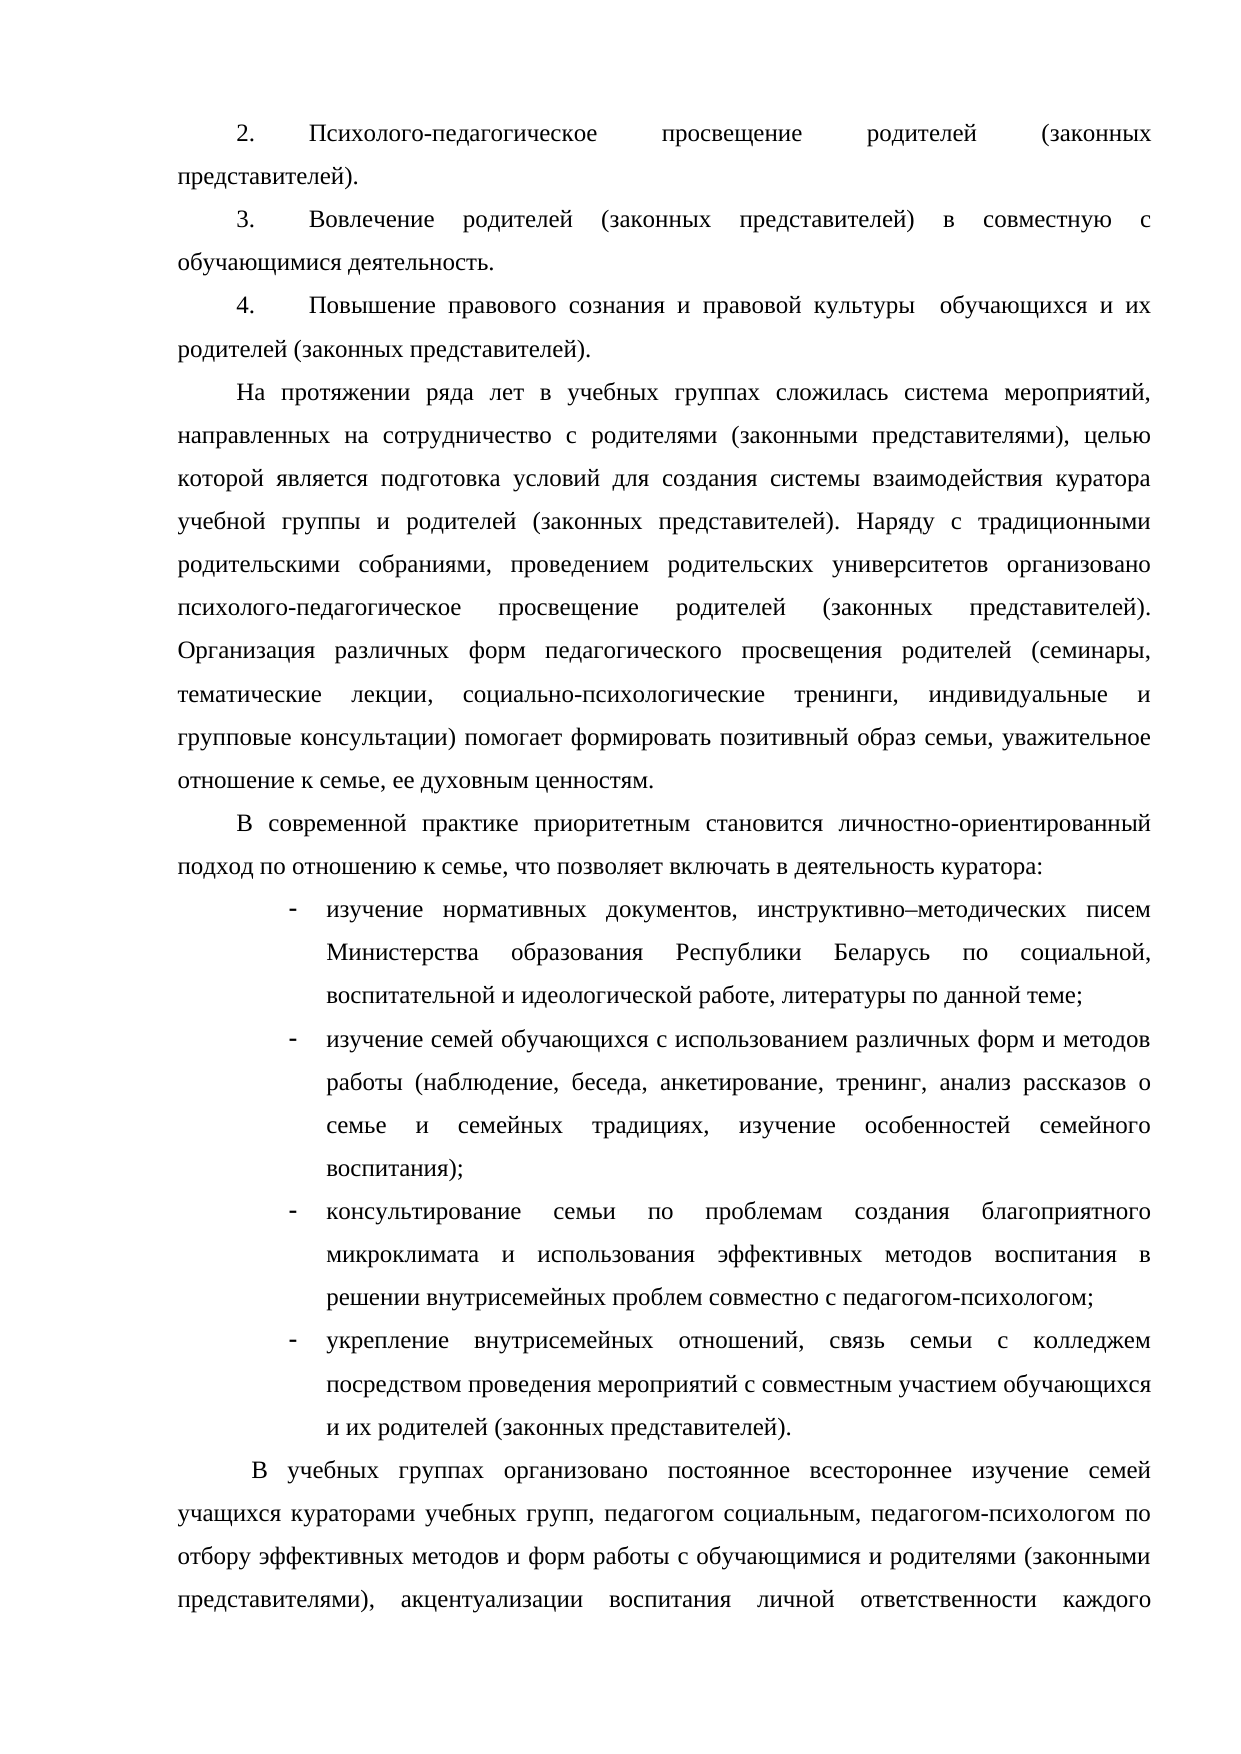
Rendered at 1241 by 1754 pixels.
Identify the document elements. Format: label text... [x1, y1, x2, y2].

list Психолого-педагогическое просвещение родителей (законных представителей). [177, 118, 1152, 190]
list укрепление внутрисемейных отношений, связь семьи с колледжем посредством проведения мероприятий с совместным участием обучающихся и их родителей (законных представителей). [288, 1326, 1152, 1441]
text На протяжении ряда лет в учебных группах сложилась система мероприятий, направленных на сотрудничество с родителями (законными представителями), целью которой является подготовка условий для создания системы взаимодействия куратора учебной группы и родителей (законных представителей). Наряду с традиционными родительскими собраниями, проведением родительских университетов организовано психолого-педагогическое просвещение родителей (законных представителей). Организация различных форм педагогического просвещения родителей (семинары, тематические лекции, социально-психологические тренинги, индивидуальные и групповые консультации) помогает формировать позитивный образ семьи, уважительное отношение к семье, ее духовным ценностям. [177, 377, 1152, 794]
list изучение нормативных документов, инструктивно–методических писем Министерства образования Республики Беларусь по социальной, воспитательной и идеологической работе, литературы по данной теме; [288, 894, 1152, 1009]
list изучение семей обучающихся с использованием различных форм и методов работы (наблюдение, беседа, анкетирование, тренинг, анализ рассказов о семье и семейных традициях, изучение особенностей семейного воспитания); [288, 1024, 1152, 1182]
list консультирование семьи по проблемам создания благоприятного микроклимата и использования эффективных методов воспитания в решении внутрисемейных проблем совместно с педагогом-психологом; [288, 1196, 1152, 1311]
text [177, 1455, 1152, 1613]
list Повышение правового сознания и правовой культуры обучающихся и их родителей (законных представителей). [177, 291, 1152, 362]
text В современной практике приоритетным становится личностно-ориентированный подход по отношению к семье, что позволяет включать в деятельность куратора: [177, 808, 1152, 880]
list Вовлечение родителей (законных представителей) в совместную с обучающимися деятельность. [177, 204, 1152, 276]
